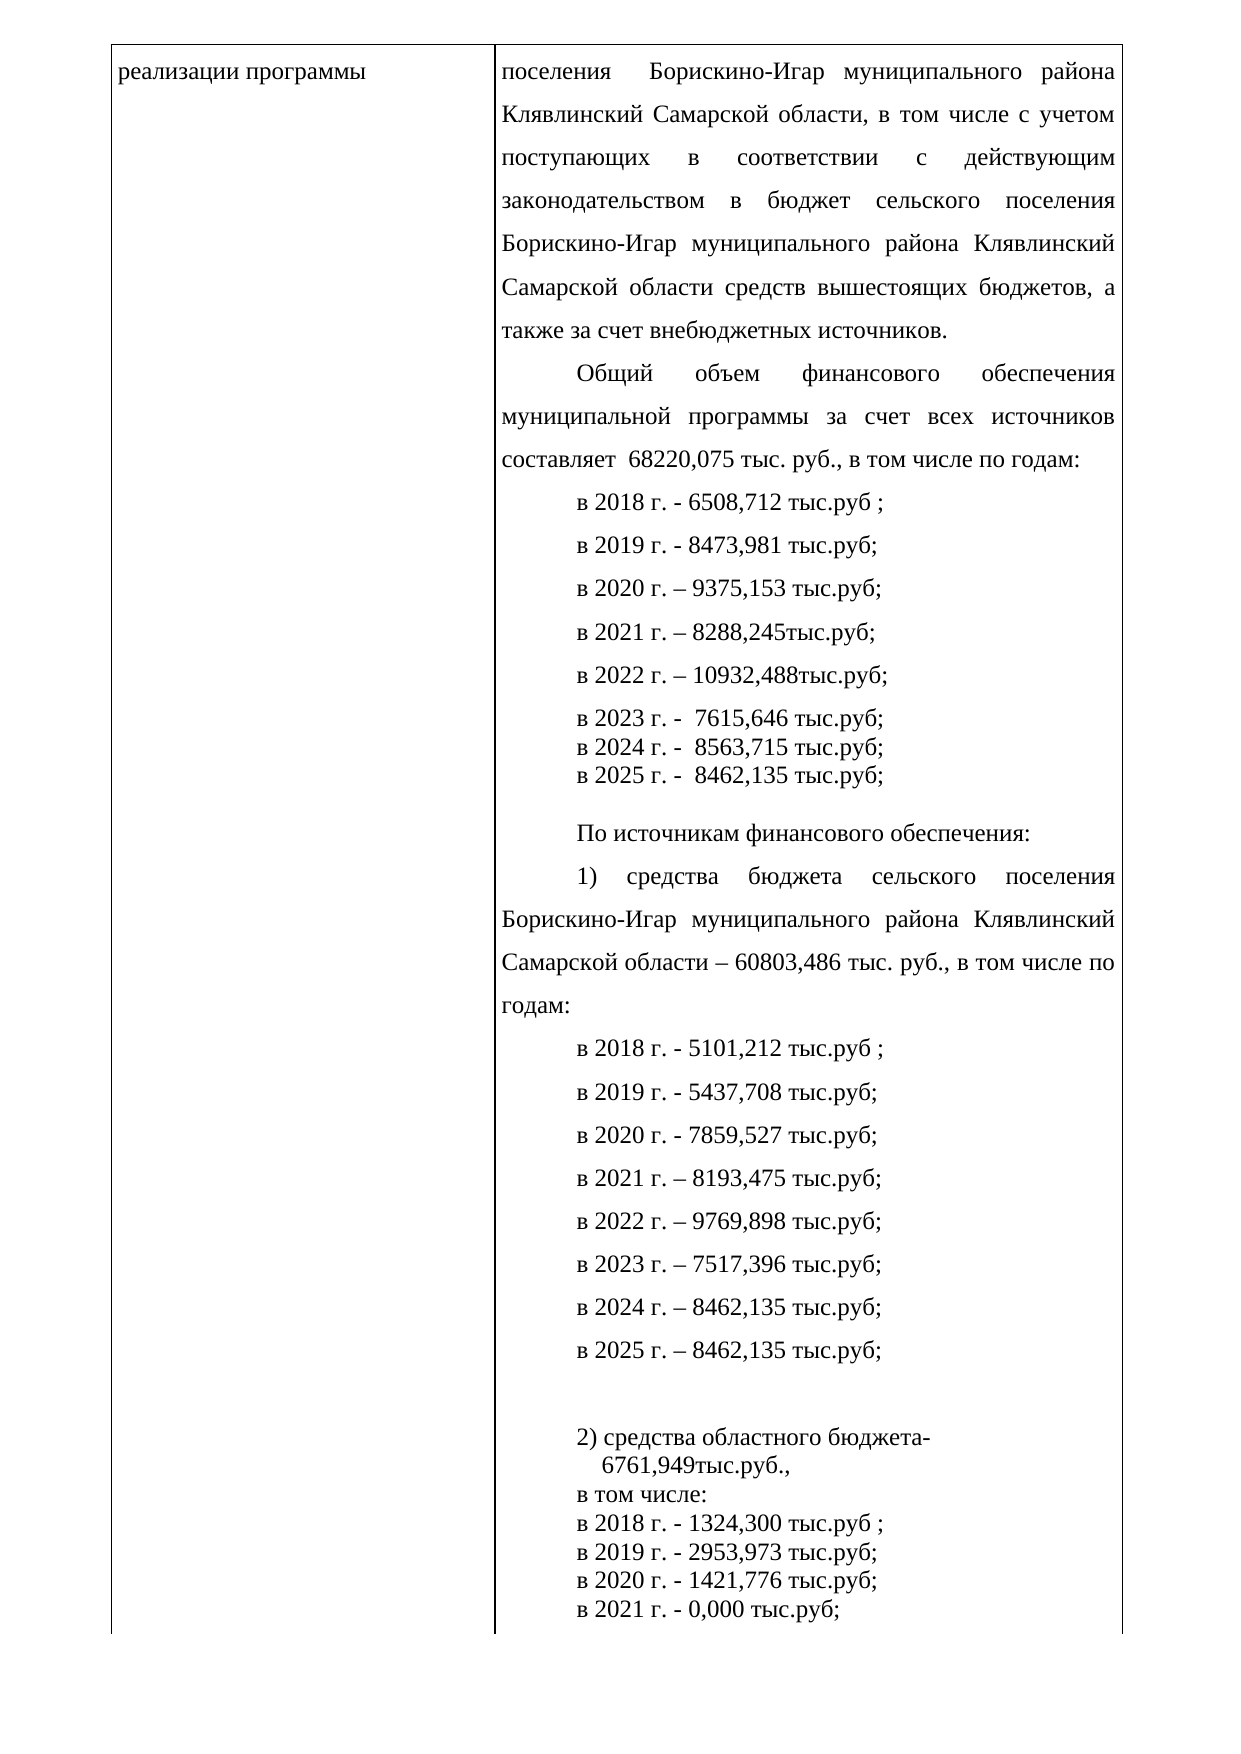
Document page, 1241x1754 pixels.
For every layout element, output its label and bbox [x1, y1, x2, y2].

table_header [112, 45, 494, 1633]
table_header [496, 45, 1122, 1633]
